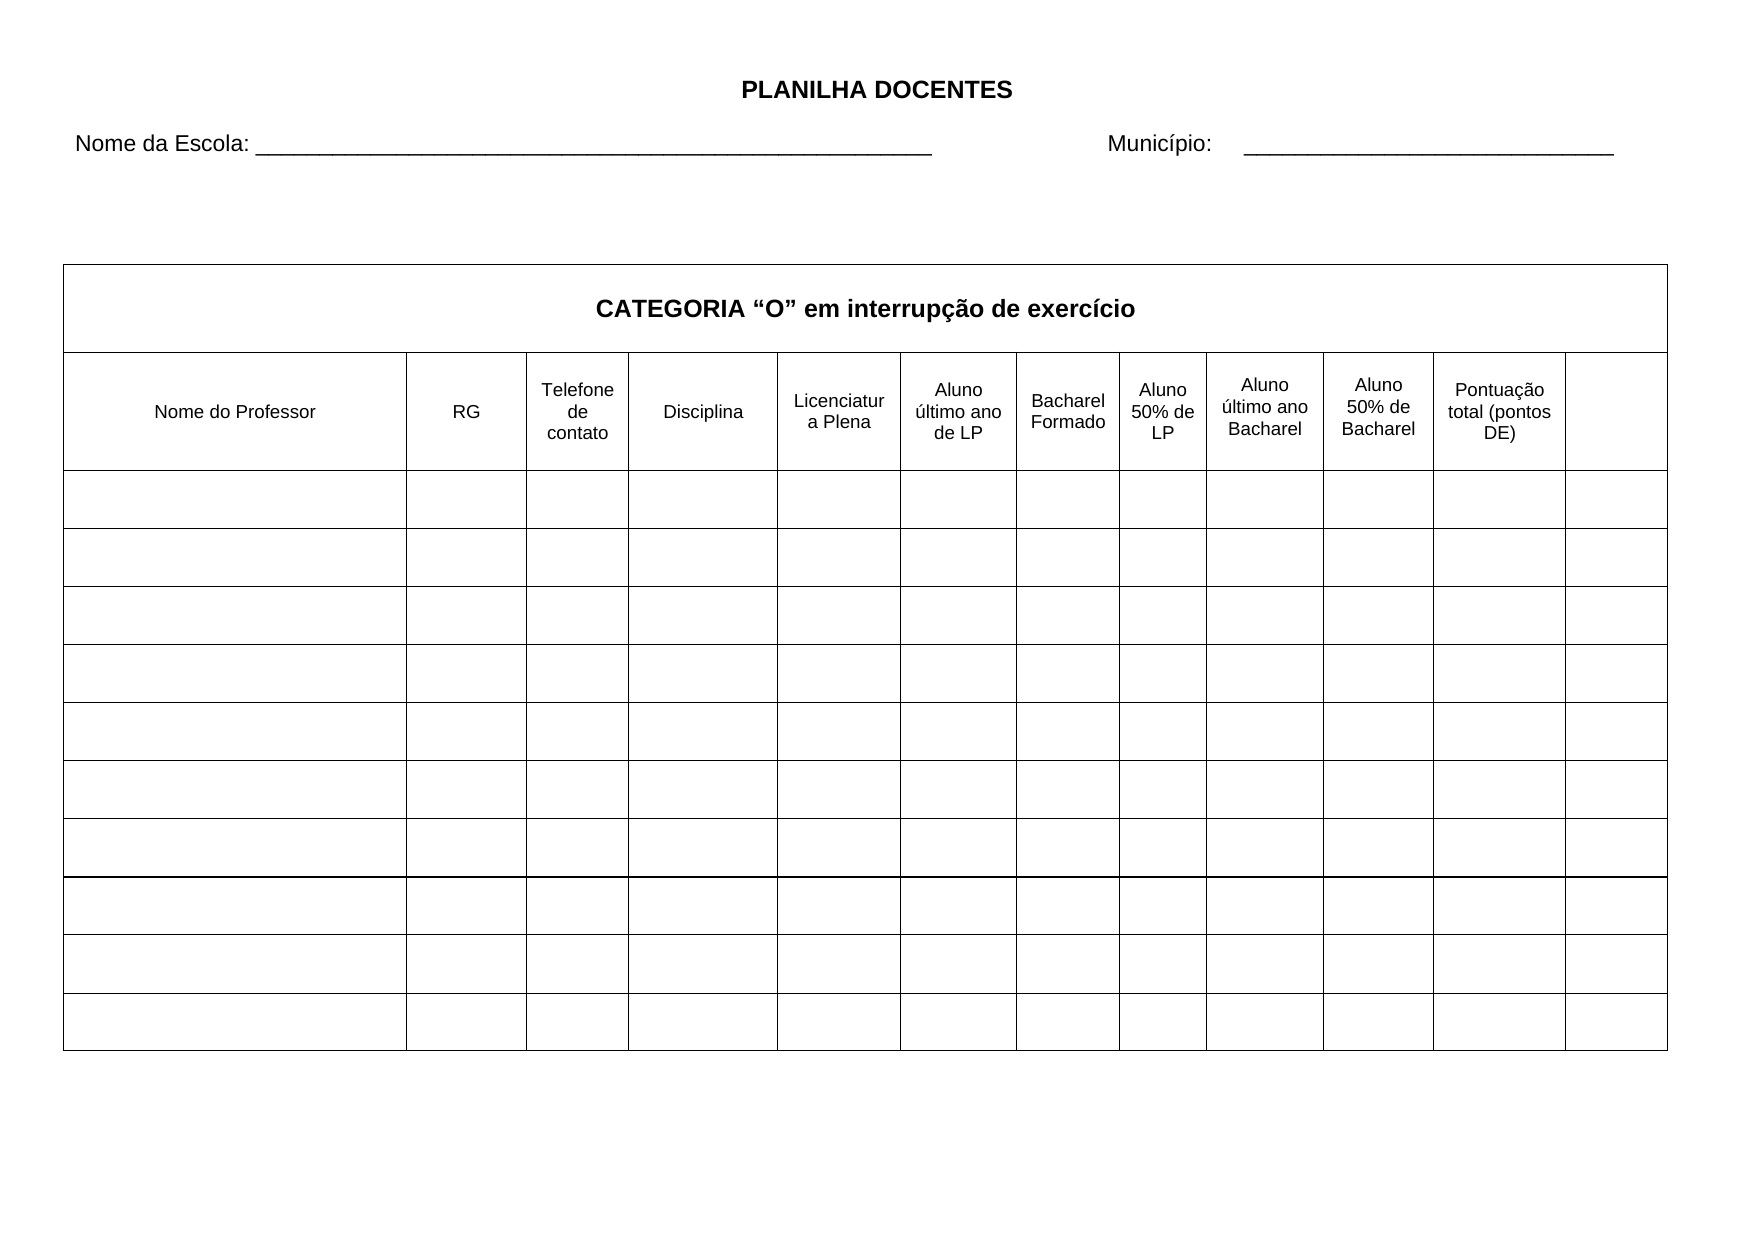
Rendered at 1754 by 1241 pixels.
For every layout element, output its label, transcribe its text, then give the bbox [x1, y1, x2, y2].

table_header CATEGORIA “O” em interrupção de exercício [64, 265, 1667, 352]
table_cell Pontuação total (pontos DE) [1434, 353, 1565, 470]
table_cell [1017, 645, 1119, 702]
table_cell [629, 529, 777, 586]
table_cell [407, 761, 526, 818]
table_cell [629, 994, 777, 1050]
table_cell Nome do Professor [64, 353, 406, 470]
table_cell [778, 587, 900, 644]
table_cell [1324, 587, 1433, 644]
table_cell [901, 878, 1016, 934]
table_cell [527, 819, 628, 876]
table_cell [1566, 878, 1667, 934]
table_cell [1566, 761, 1667, 818]
table_cell [1566, 819, 1667, 876]
table_cell [527, 703, 628, 760]
table_cell [1017, 471, 1119, 528]
table_cell [1207, 819, 1323, 876]
table_cell [778, 529, 900, 586]
table_cell [1120, 703, 1206, 760]
table_cell RG [407, 353, 526, 470]
table_cell [1566, 935, 1667, 992]
table_cell [64, 935, 406, 992]
table_cell [1434, 529, 1565, 586]
table_cell [407, 878, 526, 934]
table_cell [527, 994, 628, 1050]
table_cell [1566, 645, 1667, 702]
table_cell [1566, 471, 1667, 528]
table_cell [1434, 994, 1565, 1050]
table_cell [407, 994, 526, 1050]
table_cell [901, 819, 1016, 876]
table_cell [629, 645, 777, 702]
table_cell Aluno 50% de Bacharel [1324, 353, 1433, 470]
table_cell [1017, 761, 1119, 818]
table_cell [407, 703, 526, 760]
table_cell [1207, 529, 1323, 586]
table_cell [1017, 819, 1119, 876]
table_cell [64, 645, 406, 702]
table_cell [1324, 703, 1433, 760]
table_cell [901, 529, 1016, 586]
table_cell [901, 471, 1016, 528]
table_cell [629, 935, 777, 992]
table_cell [64, 529, 406, 586]
table_cell [629, 761, 777, 818]
table_cell [1566, 353, 1667, 470]
table_cell [407, 819, 526, 876]
table_cell [1207, 935, 1323, 992]
table_cell [1324, 645, 1433, 702]
table_cell [527, 645, 628, 702]
table_cell [1207, 703, 1323, 760]
table_cell [1120, 994, 1206, 1050]
table_cell [407, 645, 526, 702]
table_cell [527, 587, 628, 644]
table_cell Telefone de contato [527, 353, 628, 470]
table_cell [1017, 529, 1119, 586]
table_cell [1120, 761, 1206, 818]
table_cell [1207, 587, 1323, 644]
table_cell [1566, 529, 1667, 586]
table_cell [407, 587, 526, 644]
table_cell [901, 703, 1016, 760]
table_cell [1207, 878, 1323, 934]
table_cell [64, 819, 406, 876]
table_cell [1207, 645, 1323, 702]
table_cell [64, 471, 406, 528]
table_cell Aluno 50% de LP [1120, 353, 1206, 470]
table_cell Aluno último ano Bacharel [1207, 353, 1323, 470]
table_cell [1017, 587, 1119, 644]
table_cell [407, 935, 526, 992]
table_cell [778, 935, 900, 992]
table_cell [1120, 878, 1206, 934]
table_cell [527, 935, 628, 992]
table_cell [1120, 819, 1206, 876]
table_cell [629, 471, 777, 528]
table_cell [1434, 471, 1565, 528]
table_cell [629, 703, 777, 760]
table_cell [1324, 994, 1433, 1050]
table_cell [1434, 935, 1565, 992]
table_cell [901, 587, 1016, 644]
table_cell [778, 703, 900, 760]
table_cell [1017, 994, 1119, 1050]
table_cell Licenciatura Plena [778, 353, 900, 470]
table_cell [64, 703, 406, 760]
table_cell [527, 471, 628, 528]
table_cell [1120, 529, 1206, 586]
table_cell [1324, 819, 1433, 876]
table_cell [64, 994, 406, 1050]
table_cell [1324, 471, 1433, 528]
table_cell [1017, 878, 1119, 934]
table_cell [407, 529, 526, 586]
table_cell [1434, 819, 1565, 876]
table_cell Disciplina [629, 353, 777, 470]
table_cell [1434, 761, 1565, 818]
table_cell [778, 761, 900, 818]
table_cell [1017, 935, 1119, 992]
table_cell [778, 645, 900, 702]
table_cell [778, 994, 900, 1050]
table_cell [901, 645, 1016, 702]
table_cell [1207, 994, 1323, 1050]
table_cell [1434, 645, 1565, 702]
table_cell [1207, 471, 1323, 528]
table_cell [1120, 645, 1206, 702]
text Nome da Escola: _____________________________________________________ Município: _____________________________ [75, 130, 1679, 156]
table_cell [1434, 587, 1565, 644]
table_cell [1324, 761, 1433, 818]
table_cell [778, 471, 900, 528]
table_cell [527, 529, 628, 586]
table_cell [1566, 994, 1667, 1050]
table_cell [629, 878, 777, 934]
table_cell [901, 935, 1016, 992]
table_cell [64, 878, 406, 934]
table_cell [629, 819, 777, 876]
table_cell [1566, 587, 1667, 644]
table_cell [1566, 703, 1667, 760]
table_cell [901, 761, 1016, 818]
table_cell [1324, 935, 1433, 992]
table_cell [64, 761, 406, 818]
table_cell [1207, 761, 1323, 818]
table_cell [1120, 587, 1206, 644]
table_cell [629, 587, 777, 644]
table_cell [1434, 878, 1565, 934]
table_cell [901, 994, 1016, 1050]
table_cell [1434, 703, 1565, 760]
table_cell [527, 878, 628, 934]
table_cell [407, 471, 526, 528]
table_cell [527, 761, 628, 818]
text PLANILHA DOCENTES [75, 75, 1679, 104]
table_cell [1017, 703, 1119, 760]
table_cell [1324, 878, 1433, 934]
table_cell Bacharel Formado [1017, 353, 1119, 470]
table_cell [778, 819, 900, 876]
table_cell [778, 878, 900, 934]
table_cell [64, 587, 406, 644]
table_cell Aluno último ano de LP [901, 353, 1016, 470]
table_cell [1120, 935, 1206, 992]
table_cell [1120, 471, 1206, 528]
table_cell [1324, 529, 1433, 586]
